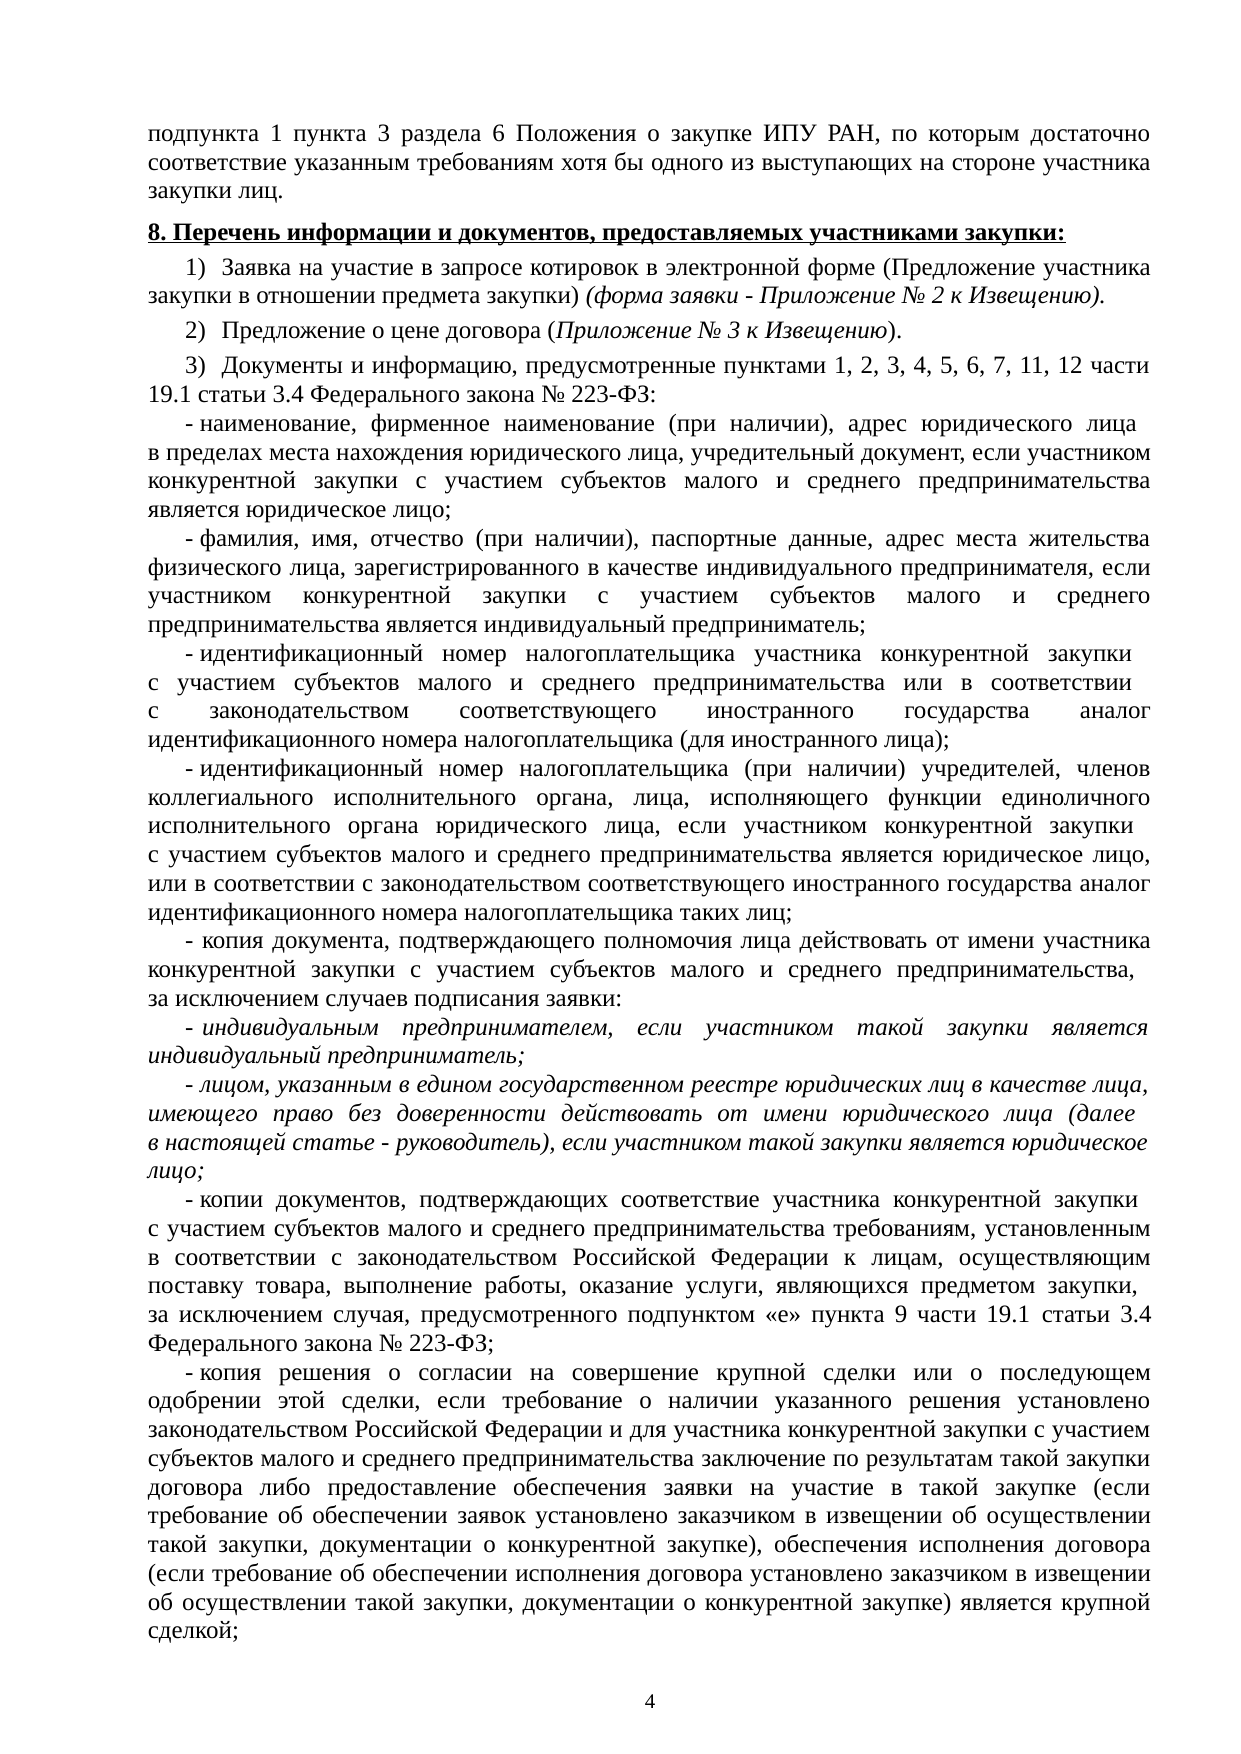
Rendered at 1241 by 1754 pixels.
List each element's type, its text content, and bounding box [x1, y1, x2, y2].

list - копии документов, подтверждающих соответствие участника конкурентной закупки с участием субъектов малого и среднего предпринимательства требованиям, установленным в соответствии с законодательством Российской Федерации к лицам, осуществляющим поставку товара, выполнение работы, оказание услуги, являющихся предметом закупки, за исключением случая, предусмотренного подпунктом «е» пункта 9 части 19.1 статьи 3.4 Федерального закона № 223-ФЗ; [148, 1184, 1152, 1357]
list Заявка на участие в запросе котировок в электронной форме (Предложение участника закупки в отношении предмета закупки) (форма заявки - Приложение № 2 к Извещению). [148, 252, 1152, 309]
list - лицом, указанным в едином государственном реестре юридических лиц в качестве лица, имеющего право без доверенности действовать от имени юридического лица (далее в настоящей статье - руководитель), если участником такой закупки является юридическое лицо; [148, 1069, 1152, 1184]
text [148, 118, 1152, 204]
list Документы и информацию, предусмотренные пунктами 1, 2, 3, 4, 5, 6, 7, 11, 12 части 19.1 статьи 3.4 Федерального закона № 223-ФЗ: [148, 351, 1152, 408]
list - копия документа, подтверждающего полномочия лица действовать от имени участника конкурентной закупки с участием субъектов малого и среднего предпринимательства, за исключением случаев подписания заявки: [148, 926, 1152, 1012]
list - наименование, фирменное наименование (при наличии), адрес юридического лица в пределах места нахождения юридического лица, учредительный документ, если участником конкурентной закупки с участием субъектов малого и среднего предпринимательства является юридическое лицо; [148, 408, 1152, 523]
list Предложение о цене договора (Приложение № 3 к Извещению). [148, 316, 1152, 344]
list - фамилия, имя, отчество (при наличии), паспортные данные, адрес места жительства физического лица, зарегистрированного в качестве индивидуального предпринимателя, если участником конкурентной закупки с участием субъектов малого и среднего предпринимательства является индивидуальный предприниматель; [148, 523, 1152, 638]
list - копия решения о согласии на совершение крупной сделки или о последующем одобрении этой сделки, если требование о наличии указанного решения установлено законодательством Российской Федерации и для участника конкурентной закупки с участием субъектов малого и среднего предпринимательства заключение по результатам такой закупки договора либо предоставление обеспечения заявки на участие в такой закупке (если требование об обеспечении заявок установлено заказчиком в извещении об осуществлении такой закупки, документации о конкурентной закупке), обеспечения исполнения договора (если требование об обеспечении исполнения договора установлено заказчиком в извещении об осуществлении такой закупки, документации о конкурентной закупке) является крупной сделкой; [148, 1357, 1152, 1644]
list - идентификационный номер налогоплательщика участника конкурентной закупки с участием субъектов малого и среднего предпринимательства или в соответствии с законодательством соответствующего иностранного государства аналог идентификационного номера налогоплательщика (для иностранного лица); [148, 638, 1152, 753]
list - идентификационный номер налогоплательщика (при наличии) учредителей, членов коллегиального исполнительного органа, лица, исполняющего функции единоличного исполнительного органа юридического лица, если участником конкурентной закупки с участием субъектов малого и среднего предпринимательства является юридическое лицо, или в соответствии с законодательством соответствующего иностранного государства аналог идентификационного номера налогоплательщика таких лиц; [148, 753, 1152, 926]
list - индивидуальным предпринимателем, если участником такой закупки является индивидуальный предприниматель; [148, 1012, 1152, 1069]
text 8. Перечень информации и документов, предоставляемых участниками закупки: [148, 217, 1152, 246]
